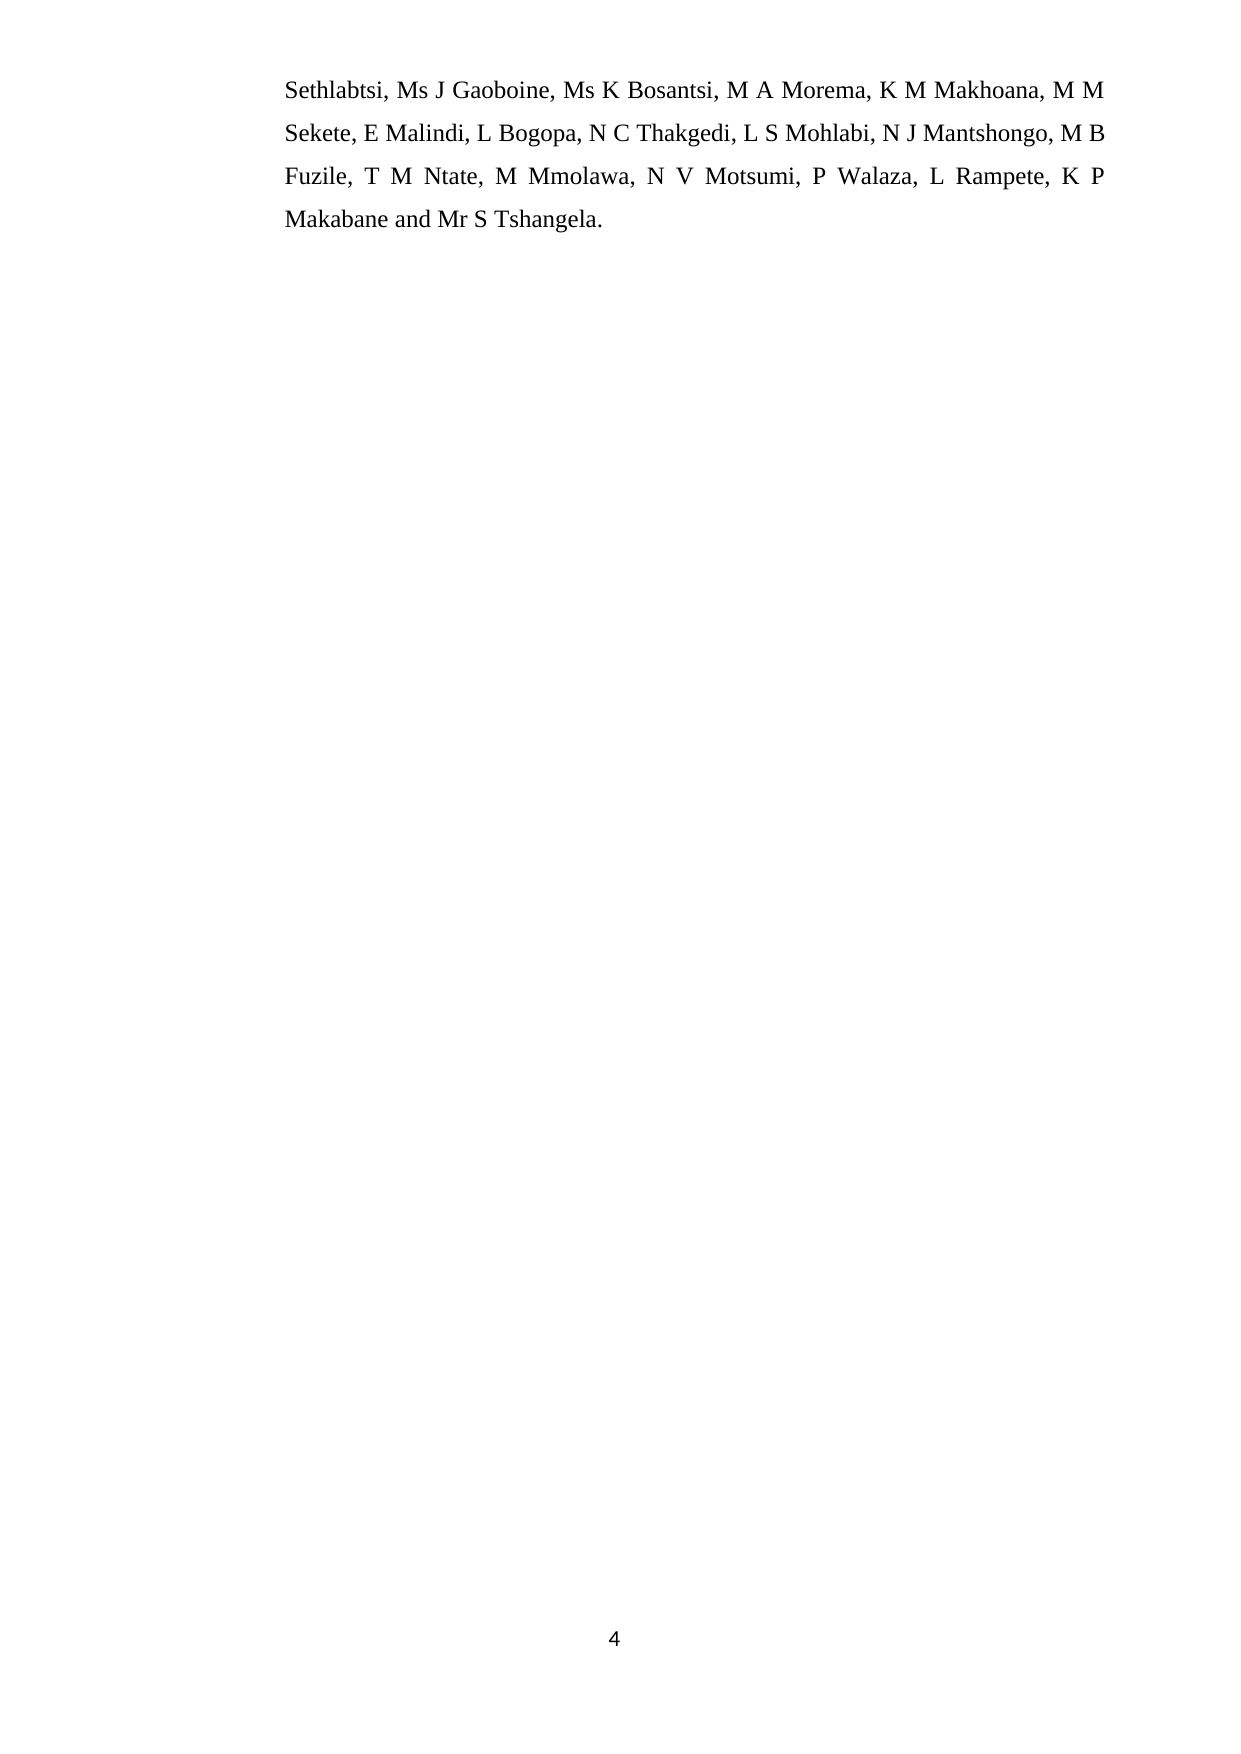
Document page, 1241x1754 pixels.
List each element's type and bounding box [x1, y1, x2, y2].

text [196, 75, 1106, 233]
